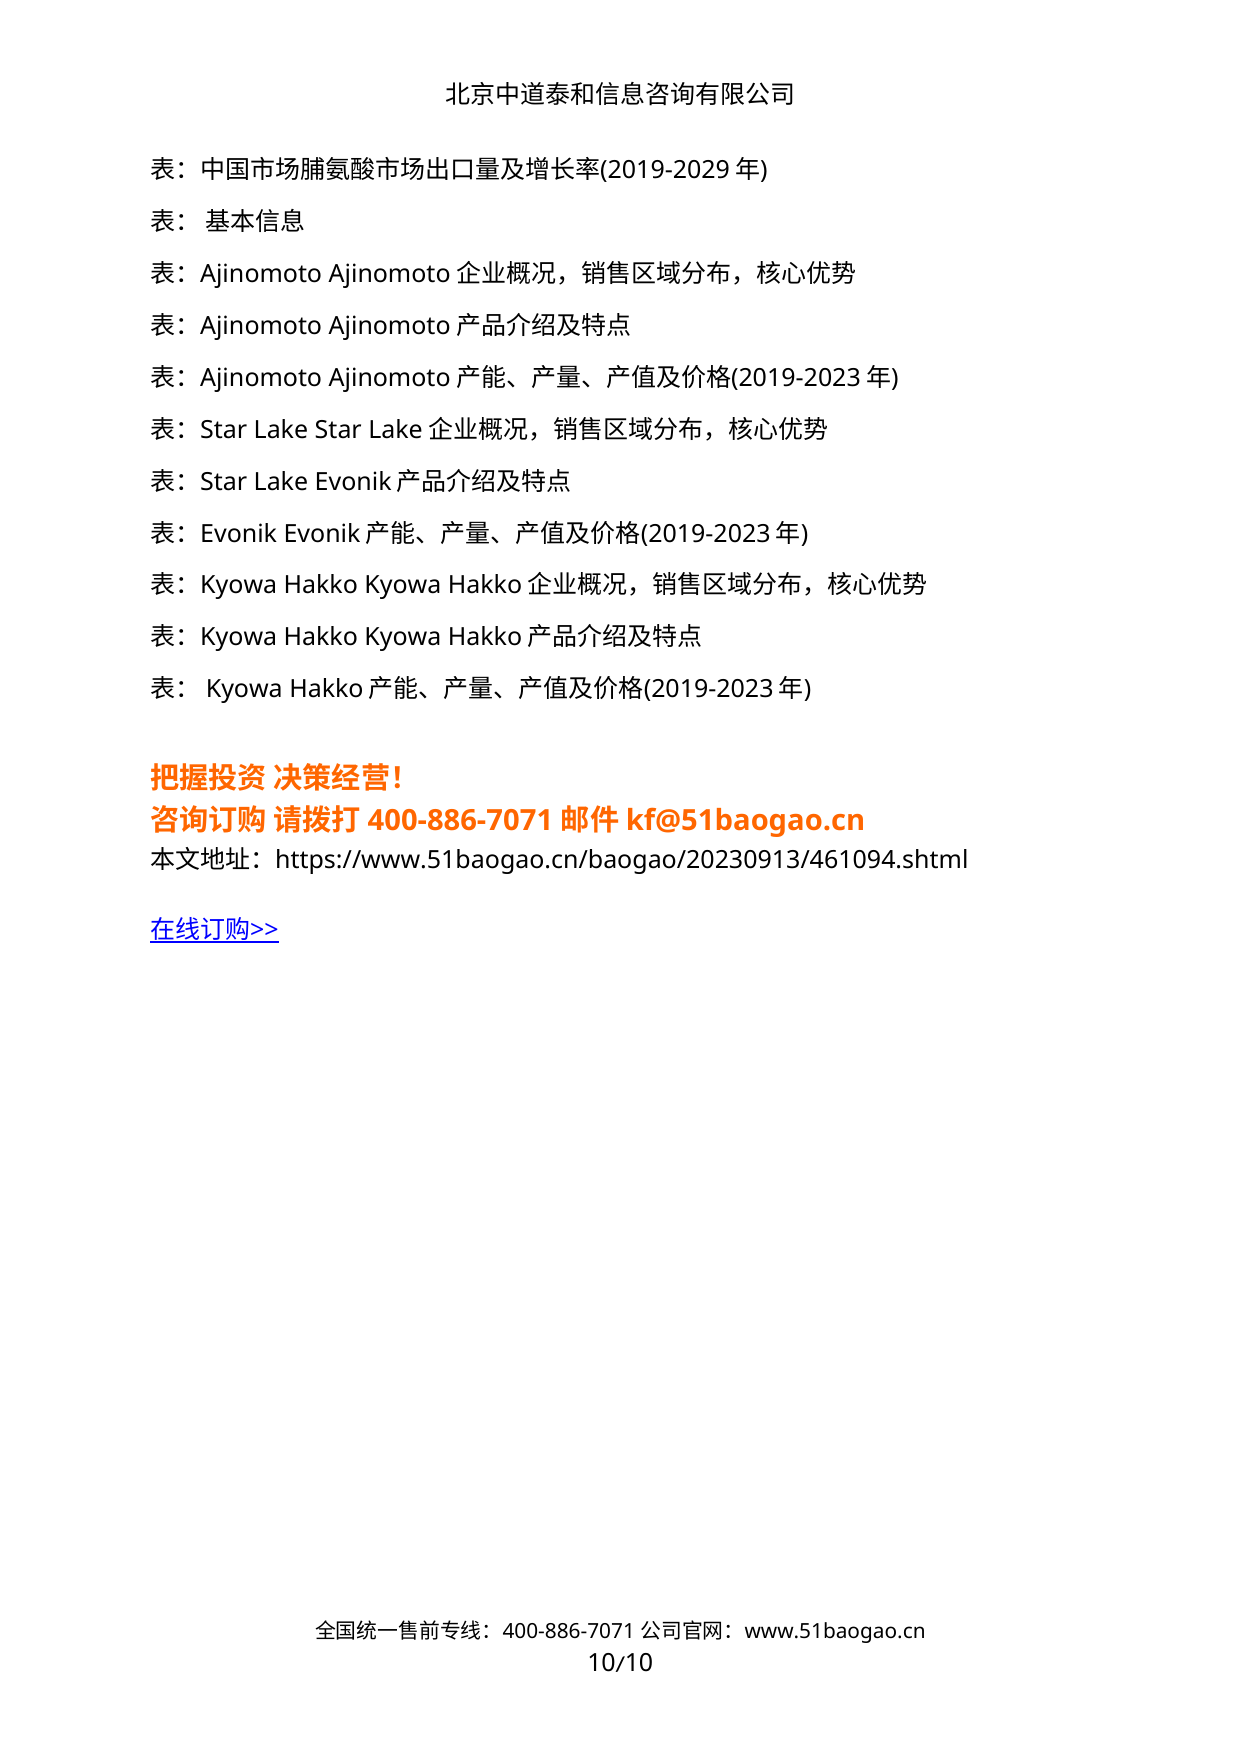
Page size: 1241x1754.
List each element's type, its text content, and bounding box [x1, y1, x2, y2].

text 表：Star Lake Evonik产品介绍及特点 [150, 461, 1090, 497]
text 表：Ajinomoto Ajinomoto产品介绍及特点 [150, 306, 1090, 342]
text 表：Evonik Evonik产能、产量、产值及价格(2019-2023年) [150, 513, 1090, 549]
text 在线订购>> [150, 876, 1090, 946]
text 表：Ajinomoto Ajinomoto企业概况，销售区域分布，核心优势 [150, 254, 1090, 290]
text 表： 基本信息 [150, 202, 1090, 238]
text 表： Kyowa Hakko产能、产量、产值及价格(2019-2023年) [150, 669, 1090, 705]
text 表：Kyowa Hakko Kyowa Hakko企业概况，销售区域分布，核心优势 [150, 565, 1090, 601]
text 表：Star Lake Star Lake企业概况，销售区域分布，核心优势 [150, 409, 1090, 446]
text 表：Ajinomoto Ajinomoto产能、产量、产值及价格(2019-2023年) [150, 357, 1090, 394]
text 把握投资 决策经营！咨询订购 请拨打 400-886-7071 邮件 kf@51baogao.cn本文地址：https://www.51baogao.cn/baogao/20230913/461094.shtml [150, 721, 1090, 876]
text 表：Kyowa Hakko Kyowa Hakko产品介绍及特点 [150, 617, 1090, 653]
text 表：中国市场脯氨酸市场出口量及增长率(2019-2029年) [150, 150, 1090, 186]
